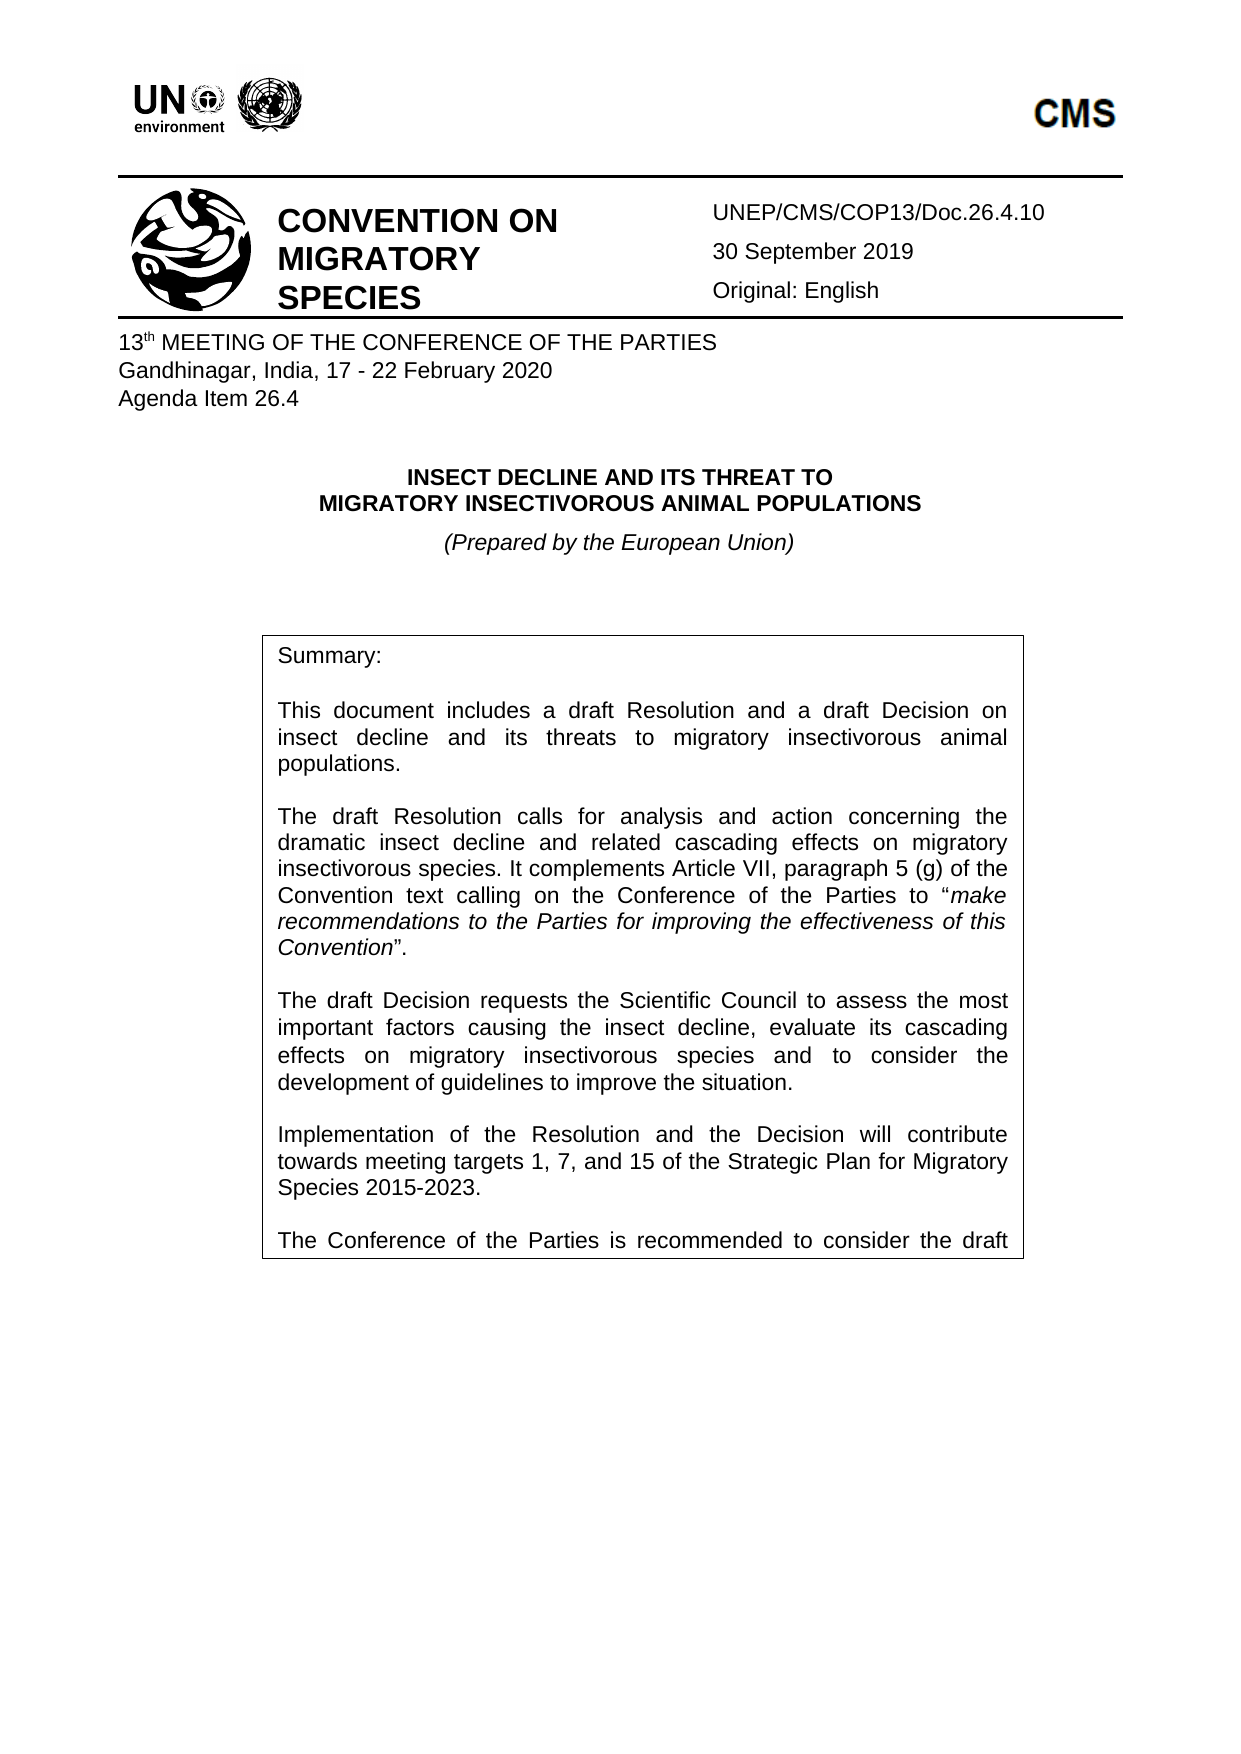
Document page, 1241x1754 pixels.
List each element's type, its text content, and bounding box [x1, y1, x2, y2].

text Agenda Item 26.4 [118, 385, 1122, 411]
table_header UNEP/CMS/COP13/Doc.26.4.10 30 September 2019 Original: English [701, 178, 1123, 316]
table_header [118, 178, 277, 316]
text 13th MEETING OF THE CONFERENCE OF THE PARTIES [118, 329, 1122, 355]
table_header CONVENTION ON MIGRATORY SPECIES [277, 178, 701, 316]
text Gandhinagar, India, 17 - 22 February 2020 [118, 357, 1122, 383]
text MIGRATORY INSECTIVOROUS ANIMAL POPULATIONS [118, 490, 1122, 517]
text (Prepared by the European Union) [118, 529, 1122, 555]
picture [127, 78, 228, 138]
picture [1032, 92, 1121, 136]
text INSECT DECLINE AND ITS THREAT TO [118, 464, 1122, 490]
